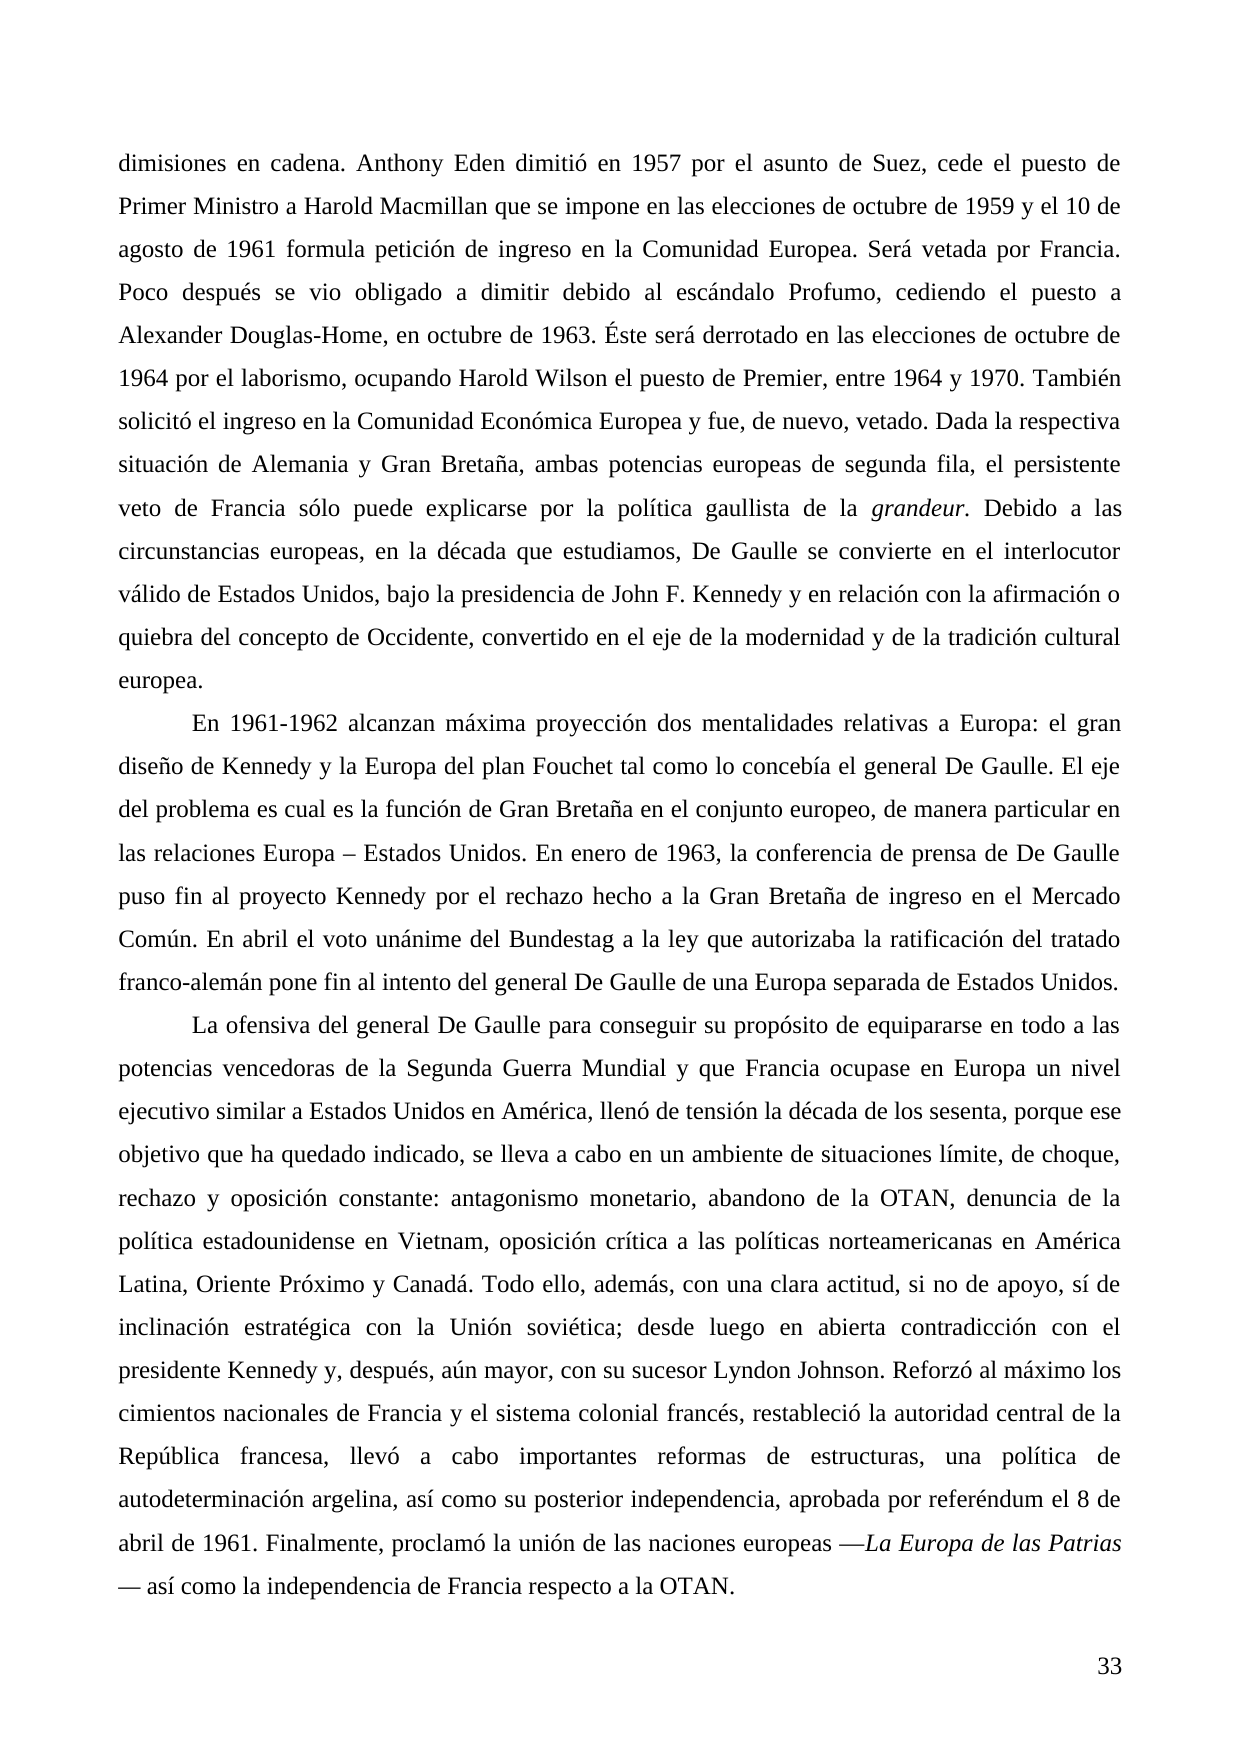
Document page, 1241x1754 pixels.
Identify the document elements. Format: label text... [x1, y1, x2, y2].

text La ofensiva del general De Gaulle para conseguir su propósito de equipararse en todo a las potencias vencedoras de la Segunda Guerra Mundial y que Francia ocupase en Europa un nivel ejecutivo similar a Estados Unidos en América, llenó de tensión la década de los sesenta, porque ese objetivo que ha quedado indicado, se lleva a cabo en un ambiente de situaciones límite, de choque, rechazo y oposición constante: antagonismo monetario, abandono de la OTAN, denuncia de la política estadounidense en Vietnam, oposición crítica a las políticas norteamericanas en América Latina, Oriente Próximo y Canadá. Todo ello, además, con una clara actitud, si no de apoyo, sí de inclinación estratégica con la Unión soviética; desde luego en abierta contradicción con el presidente Kennedy y, después, aún mayor, con su sucesor Lyndon Johnson. Reforzó al máximo los cimientos nacionales de Francia y el sistema colonial francés, restableció la autoridad central de la República francesa, llevó a cabo importantes reformas de estructuras, una política de autodeterminación argelina, así como su posterior independencia, aprobada por referéndum el 8 de abril de 1961. Finalmente, proclamó la unión de las naciones europeas —La Europa de las Patrias— así como la independencia de Francia respecto a la OTAN. [118, 1010, 1122, 1599]
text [118, 148, 1122, 694]
text En 1961-1962 alcanzan máxima proyección dos mentalidades relativas a Europa: el gran diseño de Kennedy y la Europa del plan Fouchet tal como lo concebía el general De Gaulle. El eje del problema es cual es la función de Gran Bretaña en el conjunto europeo, de manera particular en las relaciones Europa – Estados Unidos. En enero de 1963, la conferencia de prensa de De Gaulle puso fin al proyecto Kennedy por el rechazo hecho a la Gran Bretaña de ingreso en el Mercado Común. En abril el voto unánime del Bundestag a la ley que autorizaba la ratificación del tratado franco-alemán pone fin al intento del general De Gaulle de una Europa separada de Estados Unidos. [118, 708, 1122, 996]
